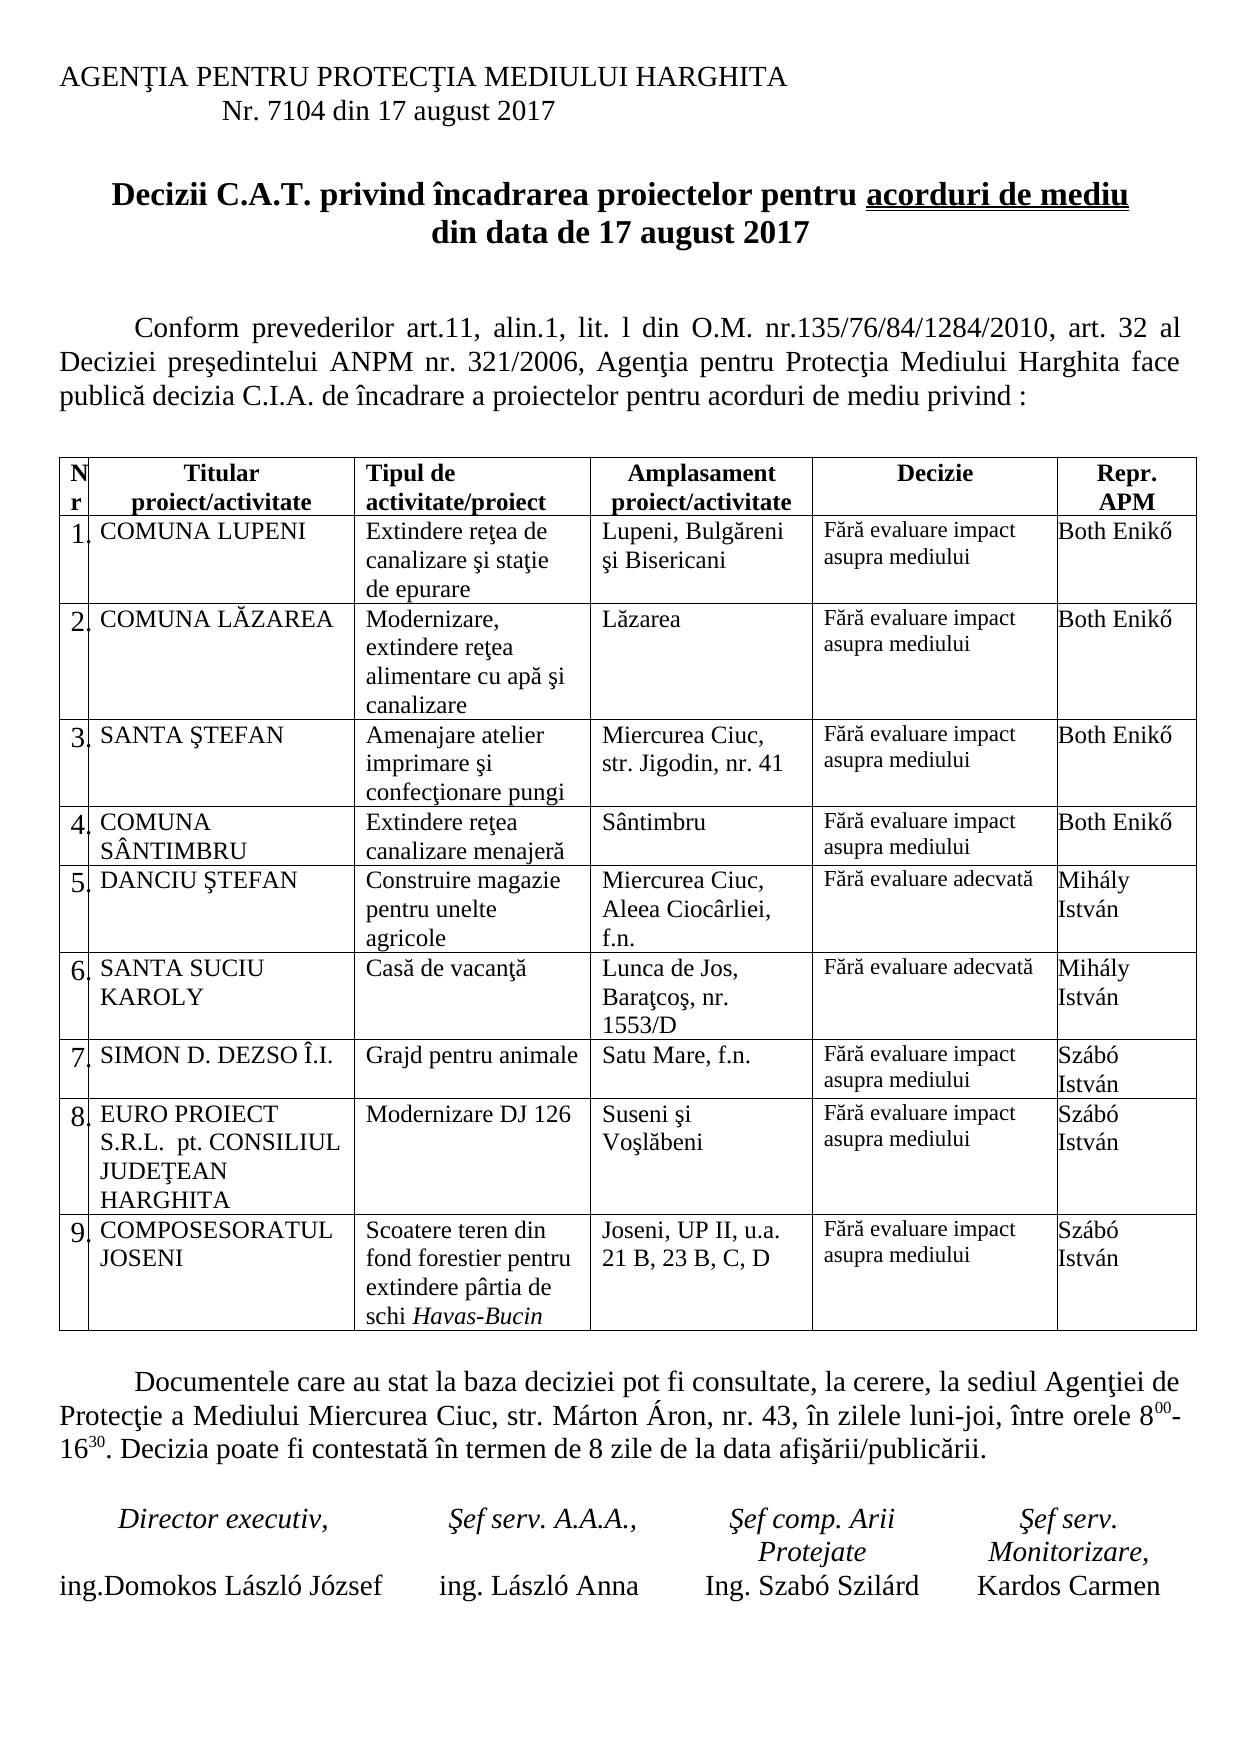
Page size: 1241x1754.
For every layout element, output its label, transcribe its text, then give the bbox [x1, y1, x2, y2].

table_cell Construire magazie pentru unelte agricole [355, 866, 590, 952]
table_cell [60, 1215, 88, 1330]
table_cell Both Enikő [1058, 516, 1196, 603]
table_cell Mihály István [1058, 953, 1196, 1039]
text Documentele care au stat la baza deciziei pot fi consultate, la cerere, la sediul Agenţiei de Protecţie a Mediului Miercurea Ciuc, str. Márton Áron, nr. 43, în zilele luni-joi, între orele 800-1630. Decizia poate fi contestată în termen de 8 zile de la data afişării/publicării. [59, 1364, 1181, 1465]
text Nr. 7104 din 17 august 2017 [59, 93, 1181, 126]
table_cell Scoatere teren din fond forestier pentru extindere pârtia de schi Havas-Bucin [355, 1215, 590, 1330]
table_header Amplasament proiect/activitate [591, 458, 812, 515]
table_cell Modernizare DJ 126 [355, 1099, 590, 1214]
table_cell Lăzarea [591, 604, 812, 719]
table_cell Fără evaluare impact asupra mediului [813, 1215, 1057, 1330]
table_cell [60, 1099, 88, 1214]
table_cell SANTA SUCIU KAROLY [89, 953, 354, 1039]
table_cell Szábó István [1058, 1099, 1196, 1214]
table_header Director executiv, [48, 1501, 399, 1568]
table_cell Szábó István [1058, 1215, 1196, 1330]
table_header Tipul de activitate/proiect [355, 458, 590, 515]
table_cell COMUNA LĂZAREA [89, 604, 354, 719]
table_header Repr. APM [1058, 458, 1196, 515]
table_cell [60, 1040, 88, 1098]
text Decizii C.A.T. privind încadrarea proiectelor pentru acorduri de mediu [59, 174, 1181, 212]
table_header Titular proiect/activitate [89, 458, 354, 515]
table_cell [60, 516, 88, 603]
table_header Şef serv. Monitorizare, [945, 1501, 1192, 1568]
table_cell Miercurea Ciuc, Aleea Ciocârliei, f.n. [591, 866, 812, 952]
table_cell Fără evaluare adecvată [813, 866, 1057, 952]
table_cell Lunca de Jos, Baraţcoş, nr. 1553/D [591, 953, 812, 1039]
table_cell Modernizare, extindere reţea alimentare cu apă şi canalizare [355, 604, 590, 719]
table_cell Both Enikő [1058, 807, 1196, 864]
table_cell DANCIU ŞTEFAN [89, 866, 354, 952]
table_header Nr [60, 458, 88, 515]
table_cell Satu Mare, f.n. [591, 1040, 812, 1098]
table_cell Ing. Szabó Szilárd [679, 1568, 945, 1601]
table_cell SIMON D. DEZSO Î.I. [89, 1040, 354, 1098]
table_cell [60, 866, 88, 952]
table_cell [60, 953, 88, 1039]
table_cell ing. László Anna [399, 1568, 679, 1601]
table_cell [60, 807, 88, 864]
table_cell Sântimbru [591, 807, 812, 864]
table_cell Fără evaluare impact asupra mediului [813, 1099, 1057, 1214]
table_cell Fără evaluare impact asupra mediului [813, 1040, 1057, 1098]
table_cell Both Enikő [1058, 720, 1196, 806]
table_cell Extindere reţea de canalizare şi staţie de epurare [355, 516, 590, 603]
table_header Şef comp. Arii Protejate [679, 1501, 945, 1568]
table_cell COMUNA LUPENI [89, 516, 354, 603]
table_cell EURO PROIECT S.R.L. pt. CONSILIUL JUDEŢEAN HARGHITA [89, 1099, 354, 1214]
table_cell Extindere reţea canalizare menajeră [355, 807, 590, 864]
table_cell [60, 604, 88, 719]
table_cell SANTA ŞTEFAN [89, 720, 354, 806]
table_cell COMUNA SÂNTIMBRU [89, 807, 354, 864]
table_cell Lupeni, Bulgăreni şi Bisericani [591, 516, 812, 603]
table_cell Kardos Carmen [945, 1568, 1192, 1601]
table_cell Amenajare atelier imprimare şi confecţionare pungi [355, 720, 590, 806]
table_cell [60, 720, 88, 806]
table_cell Grajd pentru animale [355, 1040, 590, 1098]
table_cell Mihály István [1058, 866, 1196, 952]
table_cell Miercurea Ciuc, str. Jigodin, nr. 41 [591, 720, 812, 806]
table_cell Casă de vacanţă [355, 953, 590, 1039]
table_cell Fără evaluare adecvată [813, 953, 1057, 1039]
text Conform prevederilor art.11, alin.1, lit. l din O.M. nr.135/76/84/1284/2010, art. 32 al Deciziei preşedintelui ANPM nr. 321/2006, Agenţia pentru Protecţia Mediului Harghita face publică decizia C.I.A. de încadrare a proiectelor pentru acorduri de mediu privind : [59, 311, 1181, 411]
table_cell Suseni şi Voşlăbeni [591, 1099, 812, 1214]
table_cell Szábó István [1058, 1040, 1196, 1098]
table_header Şef serv. A.A.A., [399, 1501, 679, 1568]
table_cell ing.Domokos László József [48, 1568, 399, 1601]
text AGENŢIA PENTRU PROTECŢIA MEDIULUI HARGHITA [59, 59, 1181, 93]
text din data de 17 august 2017 [59, 212, 1181, 251]
table_cell COMPOSESORATUL JOSENI [89, 1215, 354, 1330]
table_header Decizie [813, 458, 1057, 515]
table_cell Fără evaluare impact asupra mediului [813, 807, 1057, 864]
table_cell Fără evaluare impact asupra mediului [813, 720, 1057, 806]
table_cell Fără evaluare impact asupra mediului [813, 516, 1057, 603]
table_cell Joseni, UP II, u.a. 21 B, 23 B, C, D [591, 1215, 812, 1330]
table_cell Both Enikő [1058, 604, 1196, 719]
table_cell Fără evaluare impact asupra mediului [813, 604, 1057, 719]
